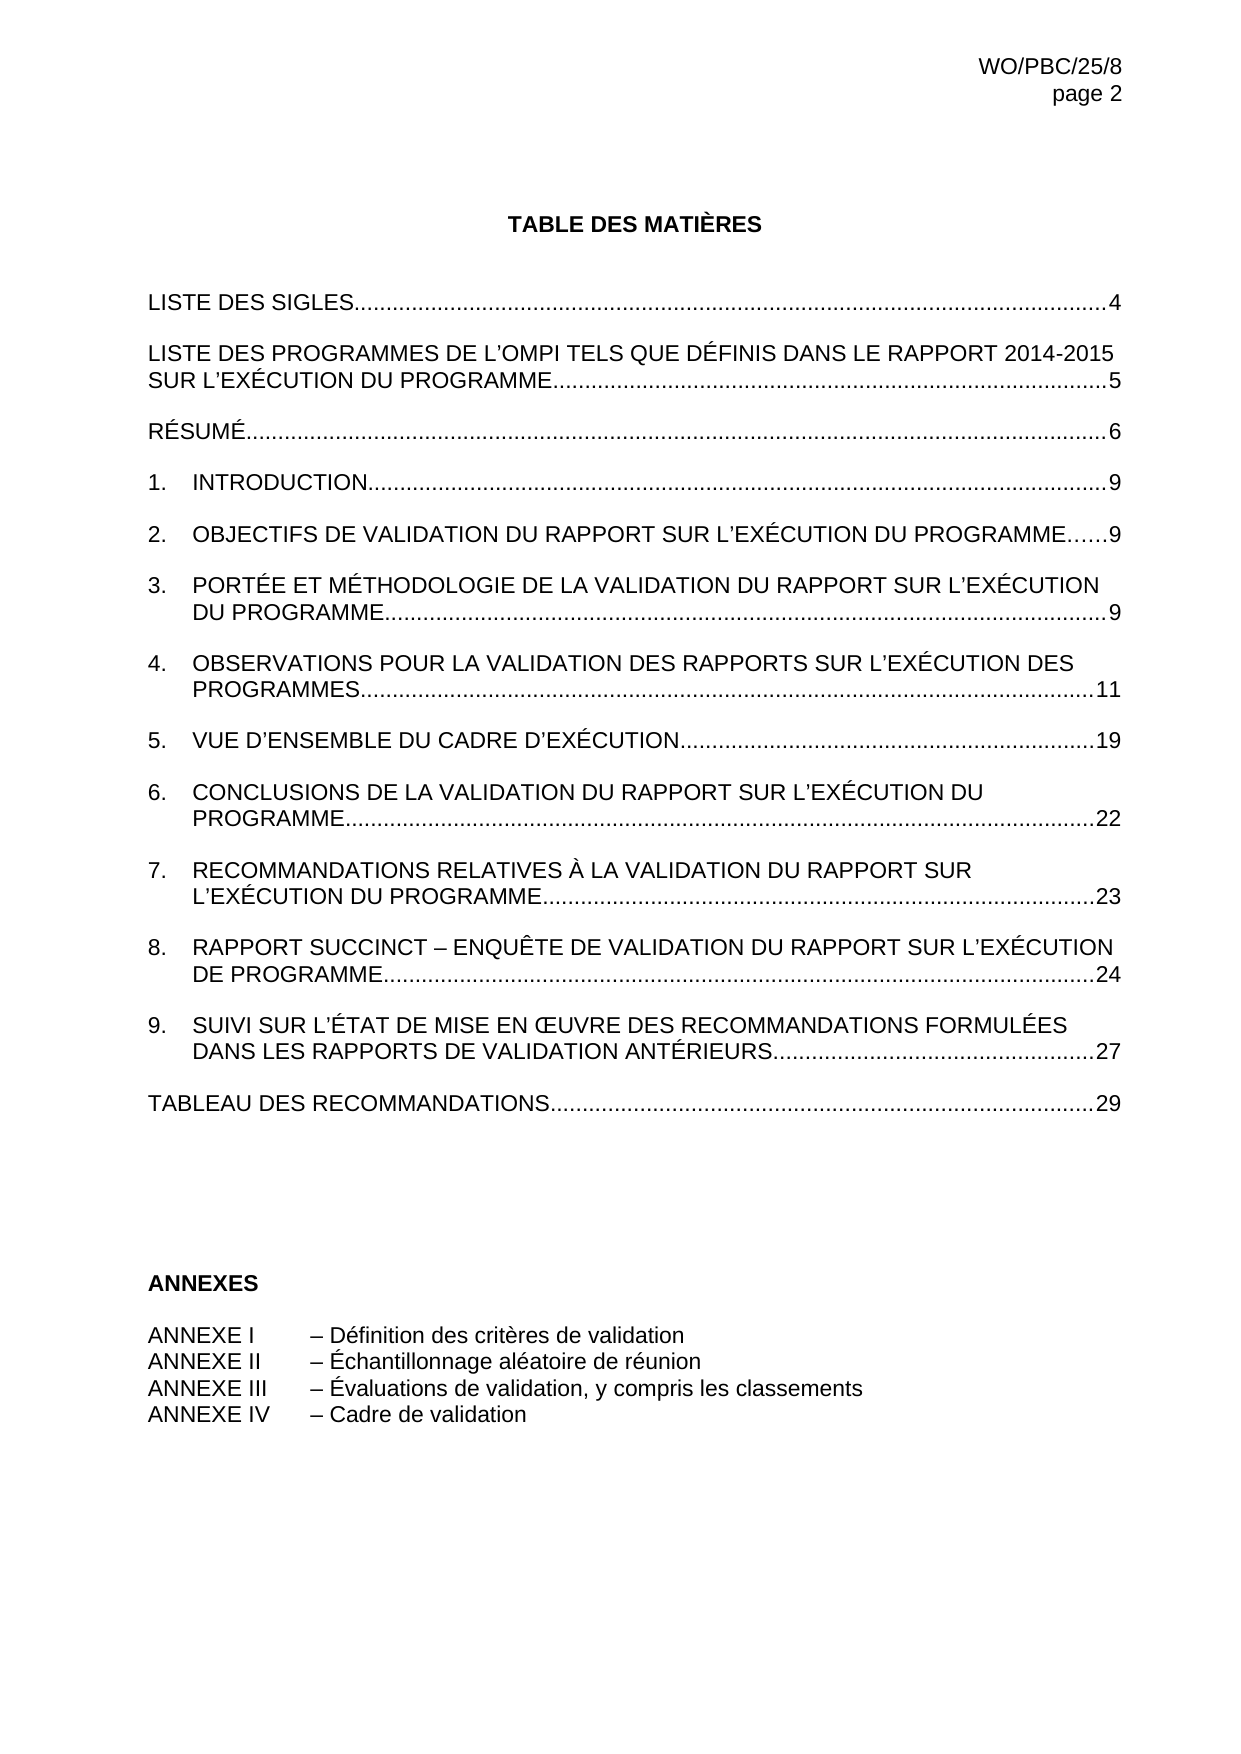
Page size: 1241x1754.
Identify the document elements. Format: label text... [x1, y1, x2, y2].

text Liste des sigles 4 [148, 289, 1122, 315]
text ANNEXE IV – Cadre de validation [148, 1401, 1122, 1427]
text Liste des programmes de L’OMPI tels que définis dans le rapport 2014-2015 sur l’exécution du programme 5 [148, 340, 1122, 393]
text TABLE DES MATIÈRES [148, 211, 1122, 238]
text 9. Suivi sur l’état de mise en œuvre des recommandations formulées dans les rapports de validation antérieurs 27 [148, 1012, 1122, 1065]
text 7. Recommandations relatives à la validation du rapport sur l’exécution du programme 23 [148, 857, 1122, 909]
text ANNEXE III – Évaluations de validation, y compris les classements [148, 1375, 1122, 1401]
text TABLEAU DES RECOMMANDATIONS 29 [148, 1090, 1122, 1116]
text 8. Rapport succinct – ‎Enquête de validation du rapport sur l’exécution de programme 24 [148, 934, 1122, 987]
text 5. Vue d’ensemble du cadre d’exécution 19 [148, 727, 1122, 754]
text Résumé 6 [148, 418, 1122, 444]
text 6. Conclusions de la validation du rapport sur l’exécution du programme 22 [148, 779, 1122, 832]
text ANNEXE I – Définition des critères de validation [148, 1322, 1122, 1348]
text ANNEXES [148, 1270, 1122, 1296]
text ANNEXE II – Échantillonnage aléatoire de réunion [148, 1348, 1122, 1375]
text 4. Observations pour la validation des rapports sur l’exécution des programmes 11 [148, 650, 1122, 702]
text 1. Introduction 9 [148, 469, 1122, 496]
text 2. Objectifs de validation du rapport sur L’ExÉcution du programme 9 [148, 521, 1122, 547]
text 3. PortÉe et mÉthodologie de la validation du rapport sur L’exÉcution du programme 9 [148, 572, 1122, 625]
